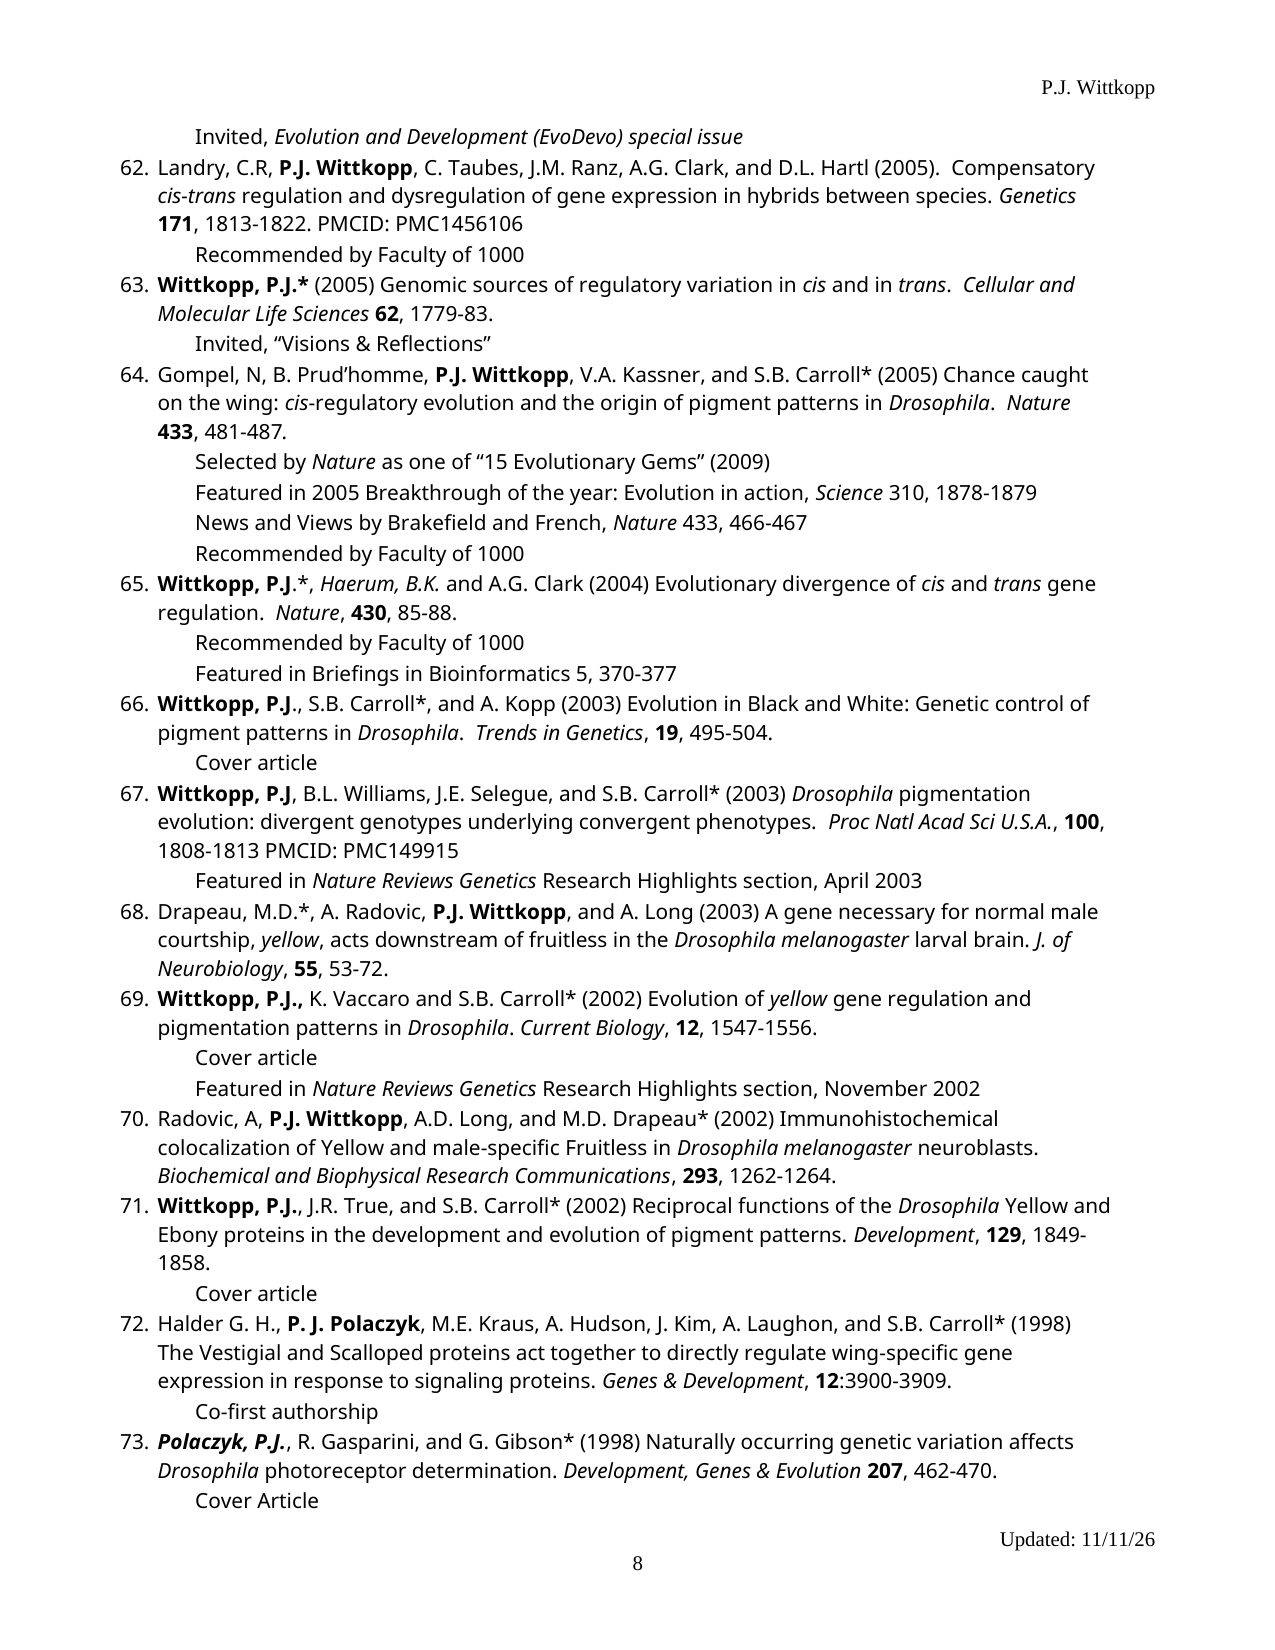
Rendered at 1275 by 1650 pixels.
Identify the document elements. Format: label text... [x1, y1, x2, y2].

table_cell Landry, C.R, P.J. Wittkopp, C. Taubes, J.M. Ranz, A.G. Clark, and D.L. Hartl (2005). Compensatory cis-trans regulation and dysregulation of gene expression in hybrids between species. Genetics 171, 1813-1822. PMCID: PMC1456106 Recommended by Faculty of 1000 [109, 151, 1123, 268]
table_cell Drapeau, M.D.*, A. Radovic, P.J. Wittkopp, and A. Long (2003) A gene necessary for normal male courtship, yellow, acts downstream of fruitless in the Drosophila melanogaster larval brain. J. of Neurobiology, 55, 53-72. [109, 895, 1123, 982]
table_cell Wittkopp, P.J., J.R. True, and S.B. Carroll* (2002) Reciprocal functions of the Drosophila Yellow and Ebony proteins in the development and evolution of pigment patterns. Development, 129, 1849-1858. Cover article [109, 1190, 1123, 1307]
table_cell Wittkopp, P.J.* (2005) Genomic sources of regulatory variation in cis and in trans. Cellular and Molecular Life Sciences 62, 1779-83. Invited, “Visions & Reflections” [109, 269, 1123, 358]
table_cell Radovic, A, P.J. Wittkopp, A.D. Long, and M.D. Drapeau* (2002) Immunohistochemical colocalization of Yellow and male-specific Fruitless in Drosophila melanogaster neuroblasts. Biochemical and Biophysical Research Communications, 293, 1262-1264. [109, 1102, 1123, 1189]
table_cell Wittkopp, P.J., K. Vaccaro and S.B. Carroll* (2002) Evolution of yellow gene regulation and pigmentation patterns in Drosophila. Current Biology, 12, 1547-1556. Cover article Featured in Nature Reviews Genetics Research Highlights section, November 2002 [109, 982, 1123, 1102]
table_cell Wittkopp, P.J.*, Haerum, B.K. and A.G. Clark (2004) Evolutionary divergence of cis and trans gene regulation. Nature, 430, 85-88. Recommended by Faculty of 1000 Featured in Briefings in Bioinformatics 5, 370-377 [109, 568, 1123, 687]
table_cell Wittkopp, P.J., S.B. Carroll*, and A. Kopp (2003) Evolution in Black and White: Genetic control of pigment patterns in Drosophila. Trends in Genetics, 19, 495-504. Cover article [109, 688, 1123, 777]
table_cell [109, 120, 1123, 151]
table_cell Wittkopp, P.J, B.L. Williams, J.E. Selegue, and S.B. Carroll* (2003) Drosophila pigmentation evolution: divergent genotypes underlying convergent phenotypes. Proc Natl Acad Sci U.S.A., 100, 1808-1813 PMCID: PMC149915 Featured in Nature Reviews Genetics Research Highlights section, April 2003 [109, 777, 1123, 895]
table_cell Gompel, N, B. Prud’homme, P.J. Wittkopp, V.A. Kassner, and S.B. Carroll* (2005) Chance caught on the wing: cis-regulatory evolution and the origin of pigment patterns in Drosophila. Nature 433, 481-487. Selected by Nature as one of “15 Evolutionary Gems” (2009) Featured in 2005 Breakthrough of the year: Evolution in action, Science 310, 1878-1879 News and Views by Brakefield and French, Nature 433, 466-467 Recommended by Faculty of 1000 [109, 358, 1123, 567]
table_cell Polaczyk, P.J., R. Gasparini, and G. Gibson* (1998) Naturally occurring genetic variation affects Drosophila photoreceptor determination. Development, Genes & Evolution 207, 462-470. Cover Article [109, 1425, 1123, 1515]
table_cell Halder G. H., P. J. Polaczyk, M.E. Kraus, A. Hudson, J. Kim, A. Laughon, and S.B. Carroll* (1998) The Vestigial and Scalloped proteins act together to directly regulate wing-specific gene expression in response to signaling proteins. Genes & Development, 12:3900-3909. Co-first authorship [109, 1308, 1123, 1425]
